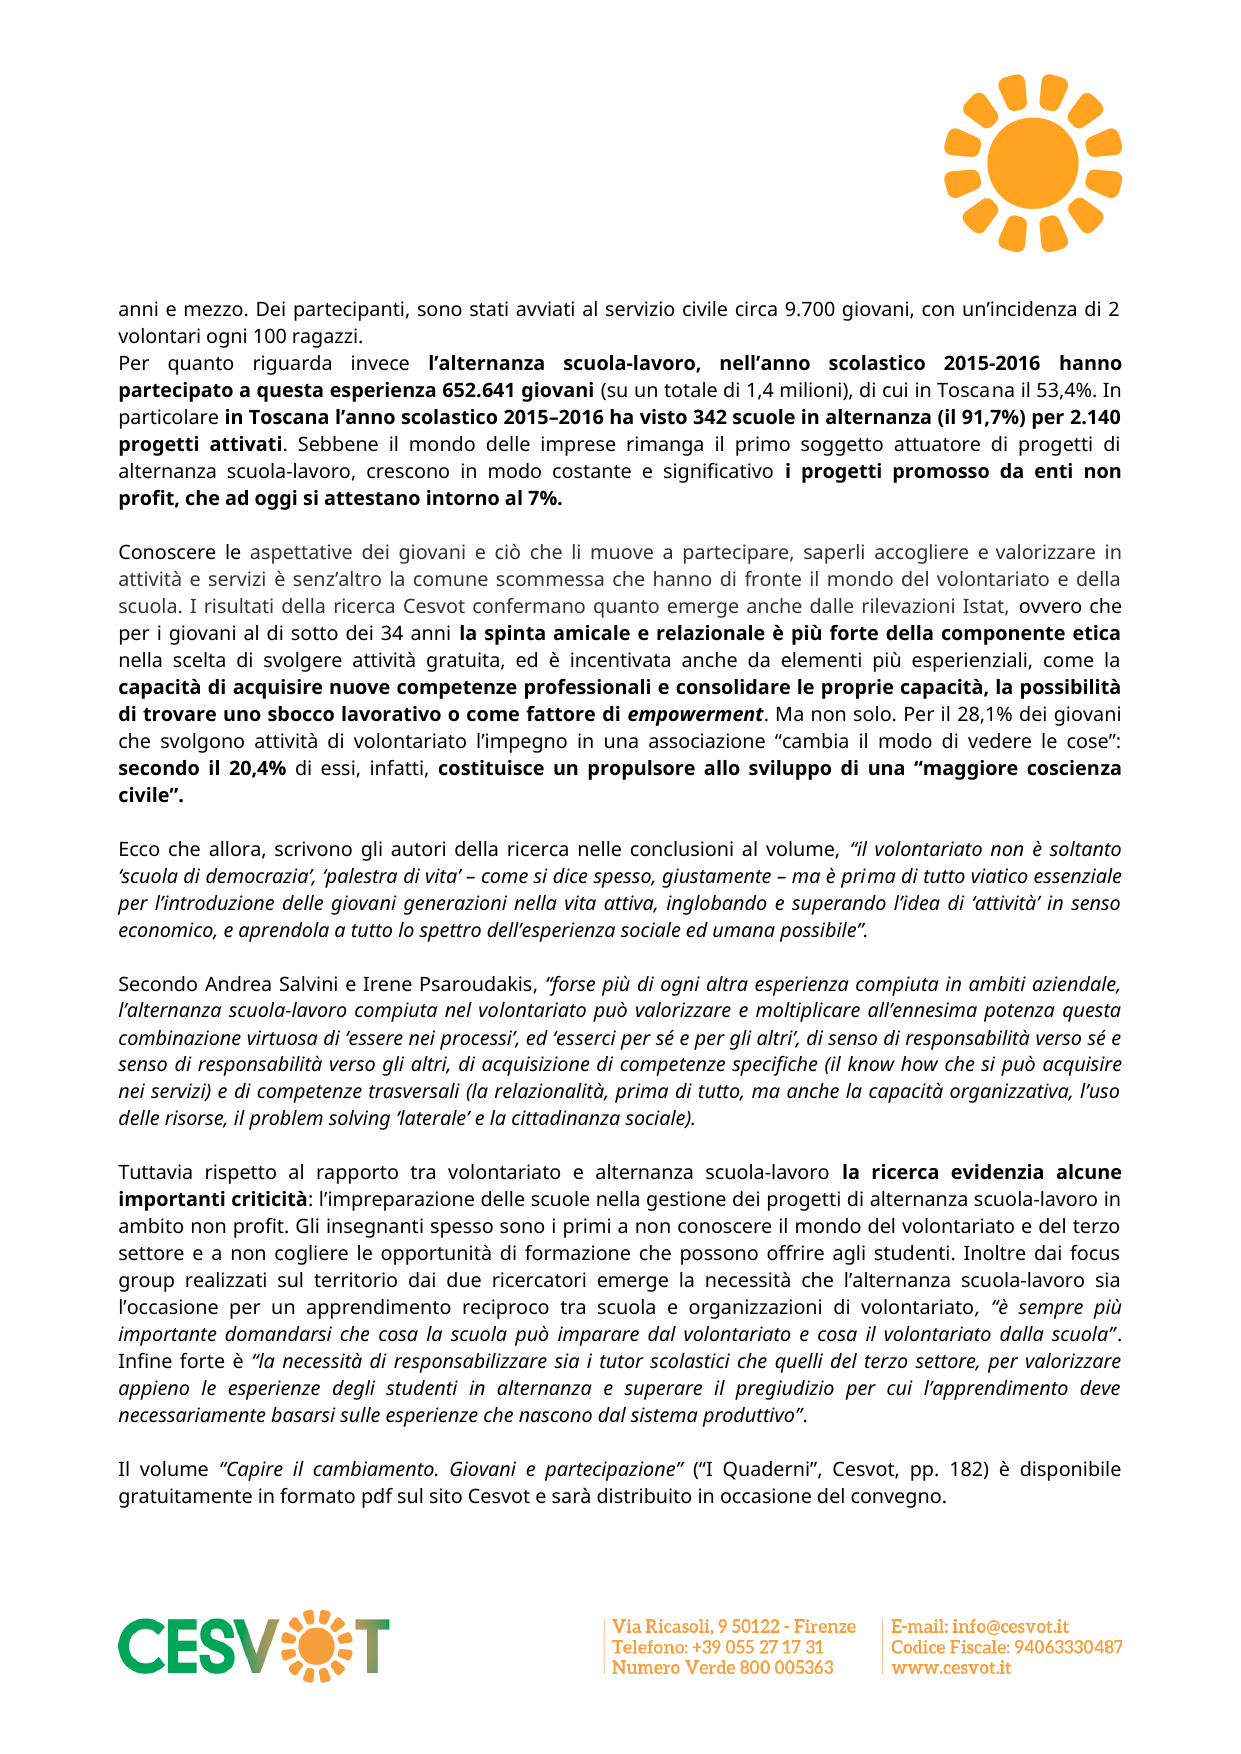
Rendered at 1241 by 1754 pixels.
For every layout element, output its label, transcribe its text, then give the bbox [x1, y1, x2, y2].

text Ecco che allora, scrivono gli autori della ricerca nelle conclusioni al volume, “il volontariato non è soltanto ‘scuola di democrazia’, ‘palestra di vita’ – come si dice spesso, giustamente – ma è prima di tutto viatico essenziale per l’introduzione delle giovani generazioni nella vita attiva, inglobando e superando l’idea di ‘attività’ in senso economico, e aprendola a tutto lo spettro dell’esperienza sociale ed umana possibile”. [118, 835, 1122, 943]
picture [943, 73, 1123, 253]
text Secondo Andrea Salvini e Irene Psaroudakis, “forse più di ogni altra esperienza compiuta in ambiti aziendale, l’alternanza scuola-lavoro compiuta nel volontariato può valorizzare e moltiplicare all’ennesima potenza questa combinazione virtuosa di ‘essere nei processi’, ed ‘esserci per sé e per gli altri’, di senso di responsabilità verso sé e senso di responsabilità verso gli altri, di acquisizione di competenze specifiche (il know how che si può acquisire nei servizi) e di competenze trasversali (la relazionalità, prima di tutto, ma anche la capacità organizzativa, l’uso delle risorse, il problem solving ‘laterale’ e la cittadinanza sociale). [118, 970, 1122, 1132]
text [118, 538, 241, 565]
text Per quanto riguarda invece l’alternanza scuola-lavoro, nell’anno scolastico 2015-2016 hanno partecipato a questa esperienza 652.641 giovani (su un totale di 1,4 milioni), di cui in Toscana il 53,4%. In particolare in Toscana l’anno scolastico 2015–2016 ha visto 342 scuole in alternanza (il 91,7%) per 2.140 progetti attivati. Sebbene il mondo delle imprese rimanga il primo soggetto attuatore di progetti di alternanza scuola-lavoro, crescono in modo costante e significativo i progetti promosso da enti non profit, che ad oggi si attestano intorno al 7%. [118, 349, 1122, 511]
text Il volume “Capire il cambiamento. Giovani e partecipazione” (“I Quaderni”, Cesvot, pp. 182) è disponibile gratuitamente in formato pdf sul sito Cesvot e sarà distribuito in occasione del convegno. [118, 1455, 1122, 1509]
picture [118, 1609, 1123, 1683]
text Conoscere le aspettative dei giovani e ciò che li muove a partecipare, saperli accogliere e valorizzare in attività e servizi è senz’altro la comune scommessa che hanno di fronte il mondo del volontariato e della scuola. I risultati della ricerca Cesvot confermano quanto emerge anche dalle rilevazioni Istat, ovvero che per i giovani al di sotto dei 34 anni la spinta amicale e relazionale è più forte della componente etica nella scelta di svolgere attività gratuita, ed è incentivata anche da elementi più esperienziali, come la capacità di acquisire nuove competenze professionali e consolidare le proprie capacità, la possibilità di trovare uno sbocco lavorativo o come fattore di empowerment. Ma non solo. Per il 28,1% dei giovani che svolgono attività di volontariato l’impegno in una associazione “cambia il modo di vedere le cose”: secondo il 20,4% di essi, infatti, costituisce un propulsore allo sviluppo di una “maggiore coscienza civile”. [118, 592, 1122, 808]
text Tuttavia rispetto al rapporto tra volontariato e alternanza scuola-lavoro la ricerca evidenzia alcune importanti criticità: l’impreparazione delle scuole nella gestione dei progetti di alternanza scuola-lavoro in ambito non profit. Gli insegnanti spesso sono i primi a non conoscere il mondo del volontariato e del terzo settore e a non cogliere le opportunità di formazione che possono offrire agli studenti. Inoltre dai focus group realizzati sul territorio dai due ricercatori emerge la necessità che l’alternanza scuola-lavoro sia l’occasione per un apprendimento reciproco tra scuola e organizzazioni di volontariato, “è sempre più importante domandarsi che cosa la scuola può imparare dal volontariato e cosa il volontariato dalla scuola”. Infine forte è “la necessità di responsabilizzare sia i tutor scolastici che quelli del terzo settore, per valorizzare appieno le esperienze degli studenti in alternanza e superare il pregiudizio per cui l’apprendimento deve necessariamente basarsi sulle esperienze che nascono dal sistema produttivo”. [118, 1159, 1122, 1428]
